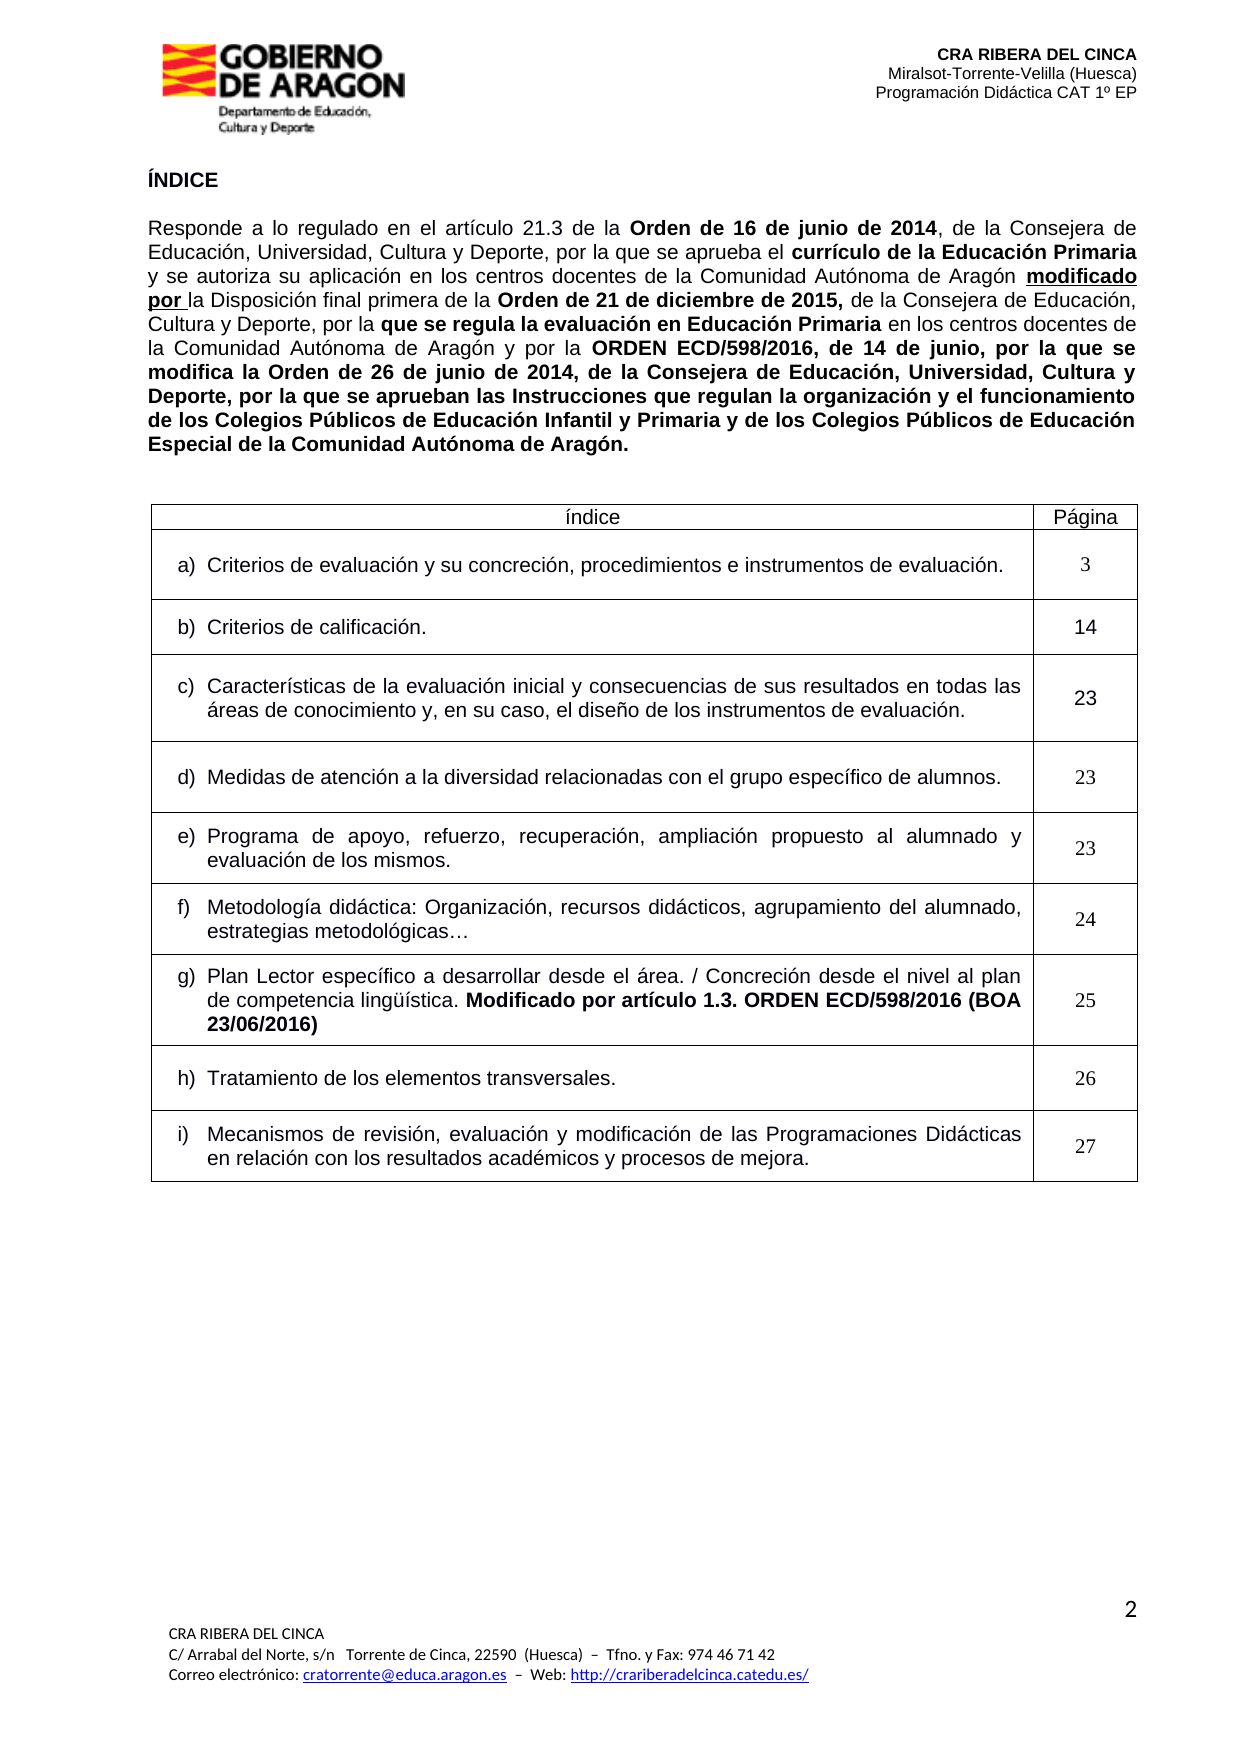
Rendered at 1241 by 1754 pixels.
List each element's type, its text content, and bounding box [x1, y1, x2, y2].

table_cell 24 [1034, 884, 1137, 953]
table_cell Mecanismos de revisión, evaluación y modificación de las Programaciones Didácticas en relación con los resultados académicos y procesos de mejora. [152, 1111, 1033, 1181]
table_cell 23 [1034, 742, 1137, 812]
table_cell 27 [1034, 1111, 1137, 1181]
table_cell 26 [1034, 1046, 1137, 1110]
table_cell Criterios de calificación. [152, 600, 1033, 653]
table_header Página [1034, 505, 1137, 528]
table_cell 25 [1034, 955, 1137, 1045]
table_cell Programa de apoyo, refuerzo, recuperación, ampliación propuesto al alumnado y evaluación de los mismos. [152, 813, 1033, 883]
table_cell Características de la evaluación inicial y consecuencias de sus resultados en todas las áreas de conocimiento y, en su caso, el diseño de los instrumentos de evaluación. [152, 655, 1033, 741]
table_cell 14 [1034, 600, 1137, 653]
table_cell Medidas de atención a la diversidad relacionadas con el grupo específico de alumnos. [152, 742, 1033, 812]
table_cell Metodología didáctica: Organización, recursos didácticos, agrupamiento del alumnado, estrategias metodológicas… [152, 884, 1033, 953]
table_cell Tratamiento de los elementos transversales. [152, 1046, 1033, 1110]
picture [162, 44, 405, 135]
table_cell 3 [1034, 530, 1137, 599]
table_cell Criterios de evaluación y su concreción, procedimientos e instrumentos de evaluación. [152, 530, 1033, 599]
text ÍNDICE [118, 168, 1137, 192]
table_cell Plan Lector específico a desarrollar desde el área. / Concreción desde el nivel al plan de competencia lingüística. Modificado por artículo 1.3. ORDEN ECD/598/2016 (BOA 23/06/2016) [152, 955, 1033, 1045]
table_cell 23 [1034, 655, 1137, 741]
table_header índice [152, 505, 1033, 528]
text Responde a lo regulado en el artículo 21.3 de la Orden de 16 de junio de 2014, de la Consejera de Educación, Universidad, Cultura y Deporte, por la que se aprueba el currículo de la Educación Primaria y se autoriza su aplicación en los centros docentes de la Comunidad Autónoma de Aragón modificado por la Disposición final primera de la Orden de 21 de diciembre de 2015, de la Consejera de Educación, Cultura y Deporte, por la que se regula la evaluación en Educación Primaria en los centros docentes de la Comunidad Autónoma de Aragón y por la ORDEN ECD/598/2016, de 14 de junio, por la que se modifica la Orden de 26 de junio de 2014, de la Consejera de Educación, Universidad, Cultura y Deporte, por la que se aprueban las Instrucciones que regulan la organización y el funcionamiento de los Colegios Públicos de Educación Infantil y Primaria y de los Colegios Públicos de Educación Especial de la Comunidad Autónoma de Aragón. [148, 216, 1137, 456]
table_cell 23 [1034, 813, 1137, 883]
